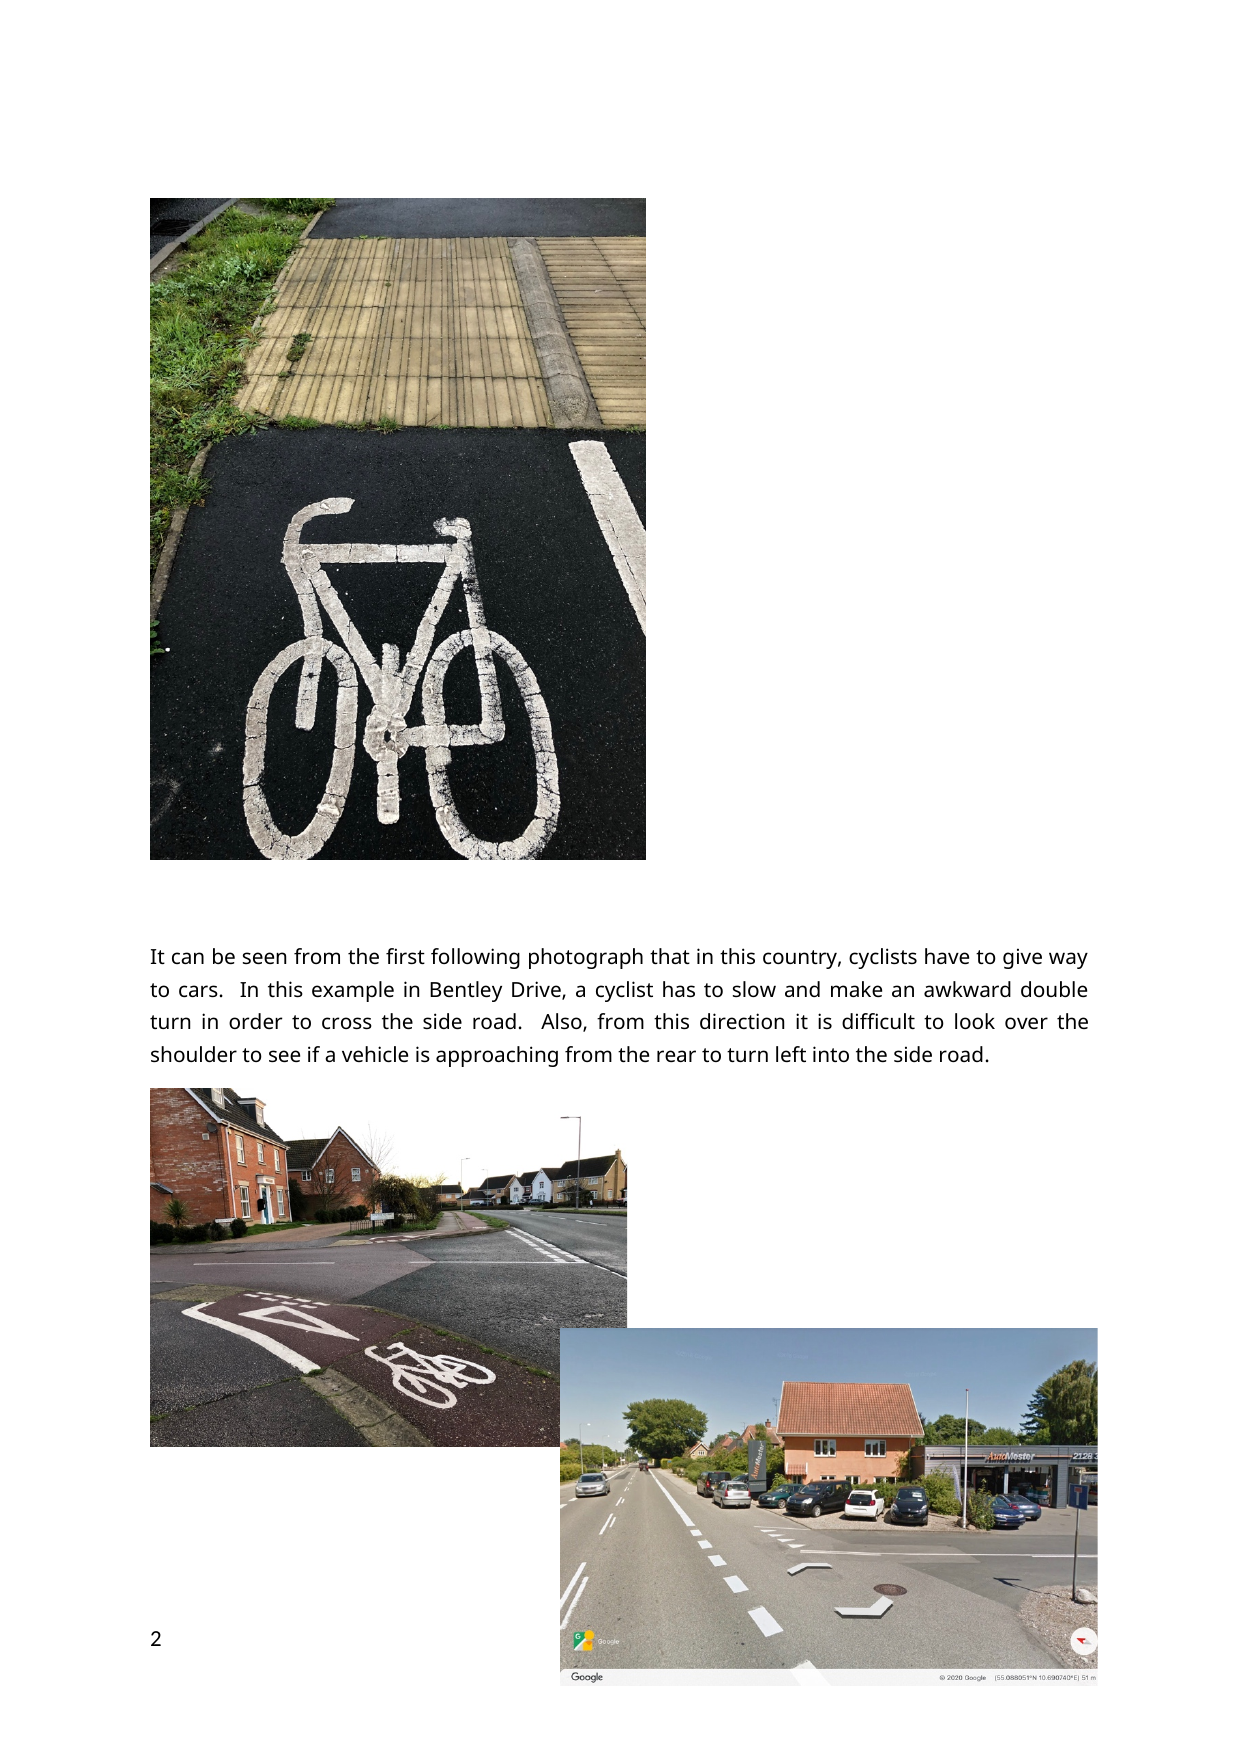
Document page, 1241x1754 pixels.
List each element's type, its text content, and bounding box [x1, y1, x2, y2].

picture [150, 198, 646, 860]
text It can be seen from the first following photograph that in this country, cyclists have to give way to cars. In this example in Bentley Drive, a cyclist has to slow and make an awkward double turn in order to cross the side road. Also, from this direction it is difficult to look over the shoulder to see if a vehicle is approaching from the rear to turn left into the side road. [150, 942, 1090, 1068]
picture [150, 1088, 1098, 1686]
